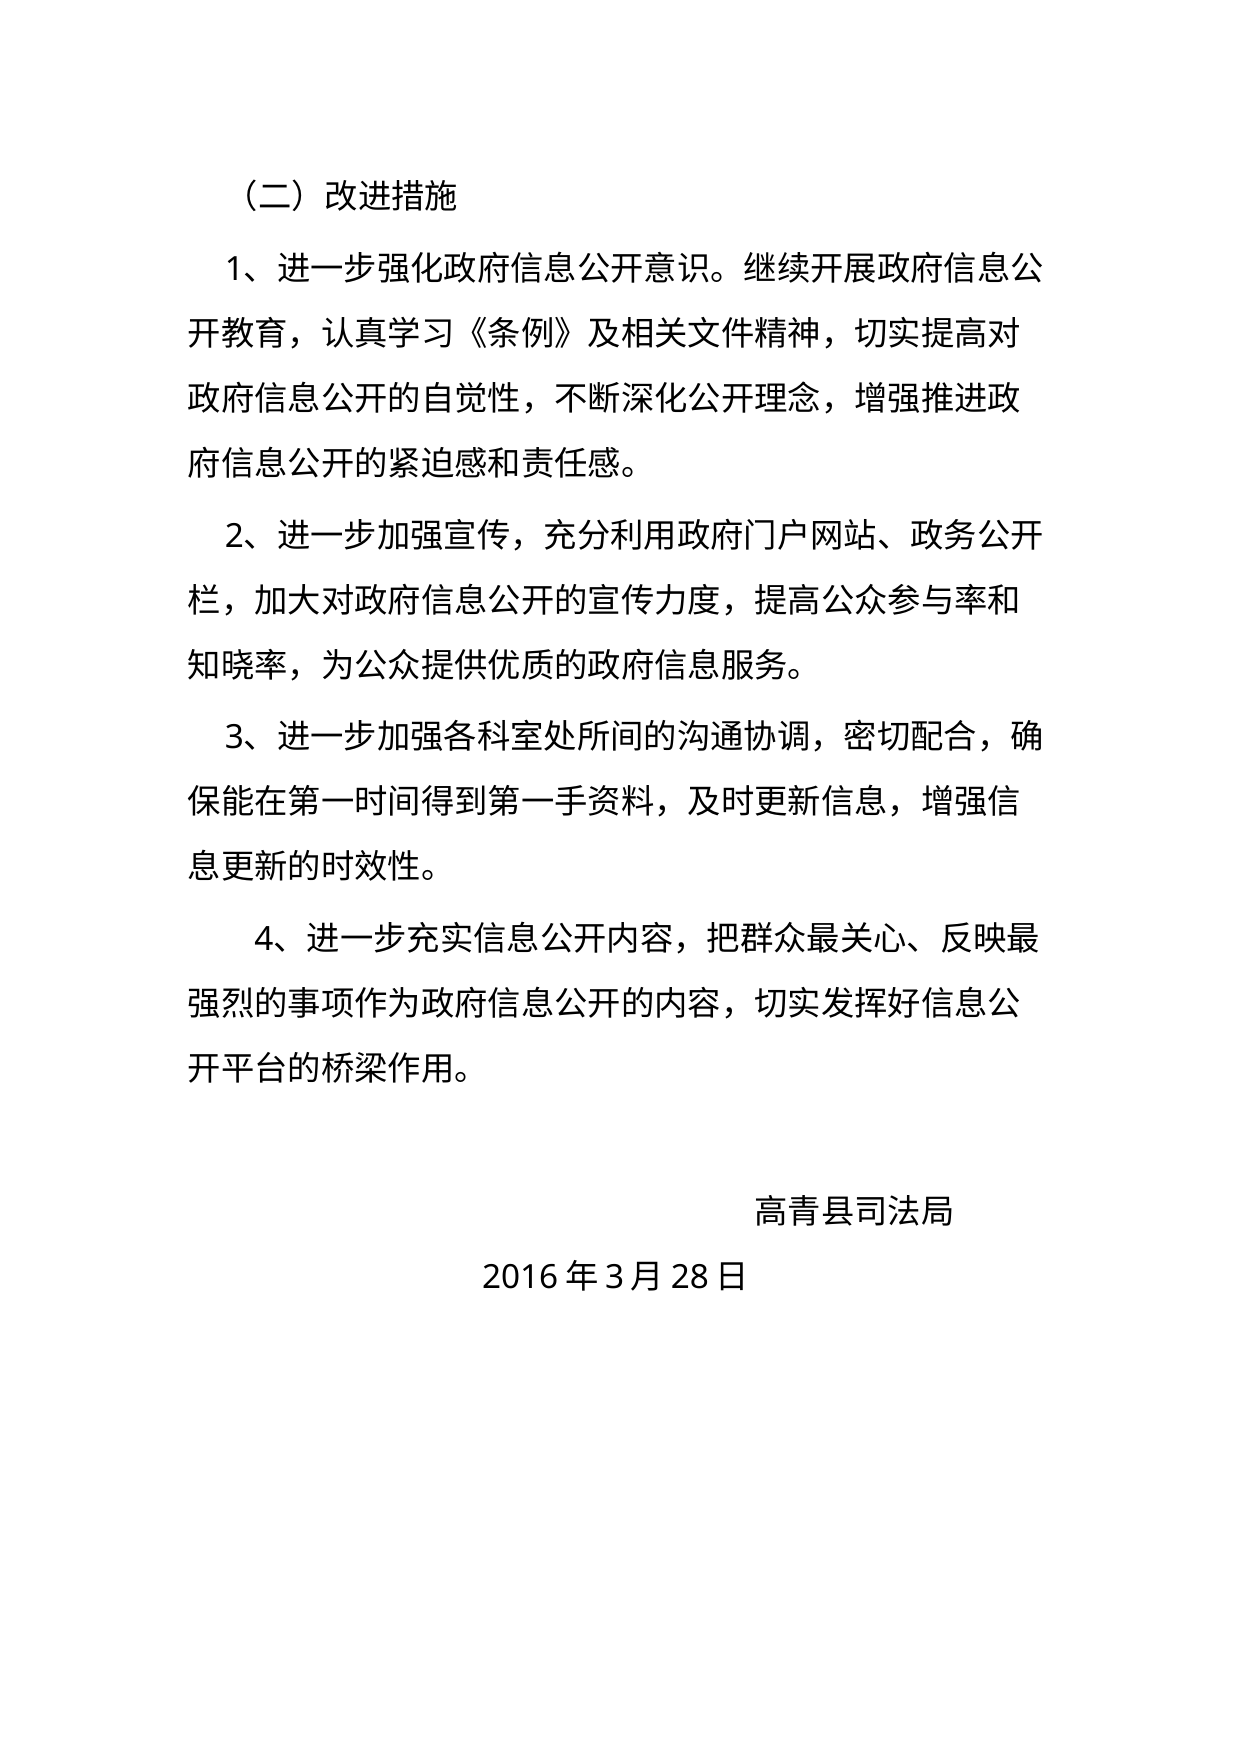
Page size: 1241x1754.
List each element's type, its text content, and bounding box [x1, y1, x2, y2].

text 4、进一步充实信息公开内容，把群众最关心、反映最强烈的事项作为政府信息公开的内容，切实发挥好信息公开平台的桥梁作用。 [187, 903, 1053, 1098]
text 高青县司法局 [187, 1176, 1053, 1241]
text 3、进一步加强各科室处所间的沟通协调，密切配合，确保能在第一时间得到第一手资料，及时更新信息，增强信息更新的时效性。 [187, 702, 1053, 897]
text （二）改进措施 [187, 162, 1053, 227]
text 1、进一步强化政府信息公开意识。继续开展政府信息公开教育，认真学习《条例》及相关文件精神，切实提高对政府信息公开的自觉性，不断深化公开理念，增强推进政府信息公开的紧迫感和责任感。 [187, 233, 1053, 493]
text 2、进一步加强宣传，充分利用政府门户网站、政务公开栏，加大对政府信息公开的宣传力度，提高公众参与率和知晓率，为公众提供优质的政府信息服务。 [187, 500, 1053, 695]
text 2016年3月28日 [187, 1241, 1053, 1306]
